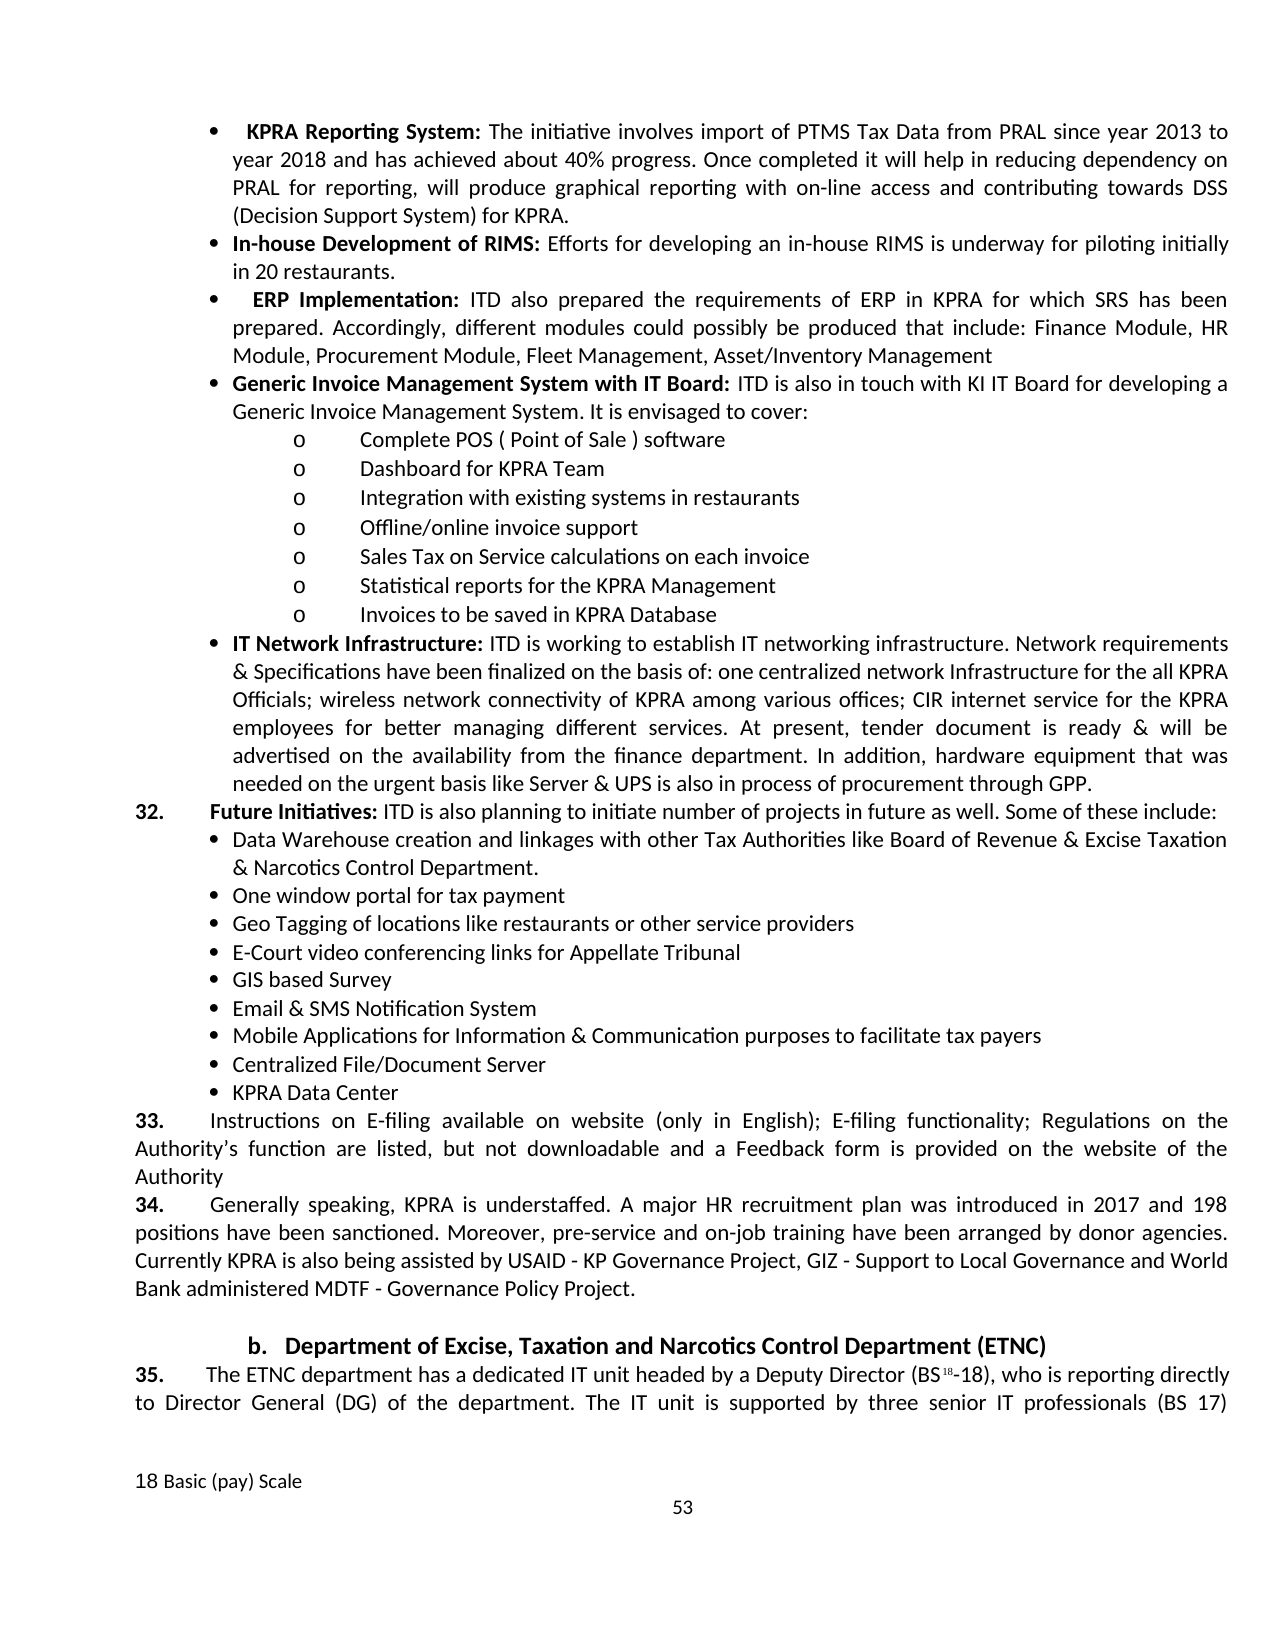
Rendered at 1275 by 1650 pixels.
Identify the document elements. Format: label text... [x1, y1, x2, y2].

list ERP Implementation: ITD also prepared the requirements of ERP in KPRA for which SRS has been prepared. Accordingly, different modules could possibly be produced that include: Finance Module, HR Module, Procurement Module, Fleet Management, Asset/Inventory Management [210, 285, 1230, 369]
list Dashboard for KPRA Team [292, 454, 1230, 483]
list Instructions on E-filing available on website (only in English); E-filing functionality; Regulations on the Authority’s function are listed, but not downloadable and a Feedback form is provided on the website of the Authority [135, 1106, 1230, 1190]
list KPRA Reporting System: The initiative involves import of PTMS Tax Data from PRAL since year 2013 to year 2018 and has achieved about 40% progress. Once completed it will help in reducing dependency on PRAL for reporting, will produce graphical reporting with on-line access and contributing towards DSS (Decision Support System) for KPRA. [210, 117, 1230, 229]
list Sales Tax on Service calculations on each invoice [292, 542, 1230, 571]
list Complete POS ( Point of Sale ) software [292, 425, 1230, 454]
list Generic Invoice Management System with IT Board: ITD is also in touch with KI IT Board for developing a Generic Invoice Management System. It is envisaged to cover: [210, 369, 1230, 425]
list IT Network Infrastructure: ITD is working to establish IT networking infrastructure. Network requirements & Specifications have been finalized on the basis of: one centralized network Infrastructure for the all KPRA Officials; wireless network connectivity of KPRA among various offices; CIR internet service for the KPRA employees for better managing different services. At present, tender document is ready & will be advertised on the availability from the finance department. In addition, hardware equipment that was needed on the urgent basis like Server & UPS is also in process of procurement through GPP. [210, 629, 1230, 797]
list Geo Tagging of locations like restaurants or other service providers [210, 909, 1230, 938]
list Integration with existing systems in restaurants [292, 483, 1230, 513]
list Mobile Applications for Information & Communication purposes to facilitate tax payers [210, 1022, 1230, 1050]
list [135, 1360, 1230, 1416]
list Department of Excise, Taxation and Narcotics Control Department (ETNC) [247, 1330, 1230, 1360]
list Offline/online invoice support [292, 513, 1230, 542]
list In-house Development of RIMS: Efforts for developing an in-house RIMS is underway for piloting initially in 20 restaurants. [210, 229, 1230, 285]
list Data Warehouse creation and linkages with other Tax Authorities like Board of Revenue & Excise Taxation & Narcotics Control Department. [210, 826, 1230, 882]
list GIS based Survey [210, 966, 1230, 994]
list E-Court video conferencing links for Appellate Tribunal [210, 938, 1230, 966]
list Centralized File/Document Server [210, 1050, 1230, 1078]
list KPRA Data Center [210, 1078, 1230, 1106]
list One window portal for tax payment [210, 882, 1230, 909]
list Email & SMS Notification System [210, 994, 1230, 1022]
list Statistical reports for the KPRA Management [292, 571, 1230, 600]
list Generally speaking, KPRA is understaffed. A major HR recruitment plan was introduced in 2017 and 198 positions have been sanctioned. Moreover, pre-service and on-job training have been arranged by donor agencies. Currently KPRA is also being assisted by USAID - KP Governance Project, GIZ - Support to Local Governance and World Bank administered MDTF - Governance Policy Project. [135, 1190, 1230, 1302]
list Future Initiatives: ITD is also planning to initiate number of projects in future as well. Some of these include: [135, 797, 1230, 826]
list Invoices to be saved in KPRA Database [292, 600, 1230, 629]
